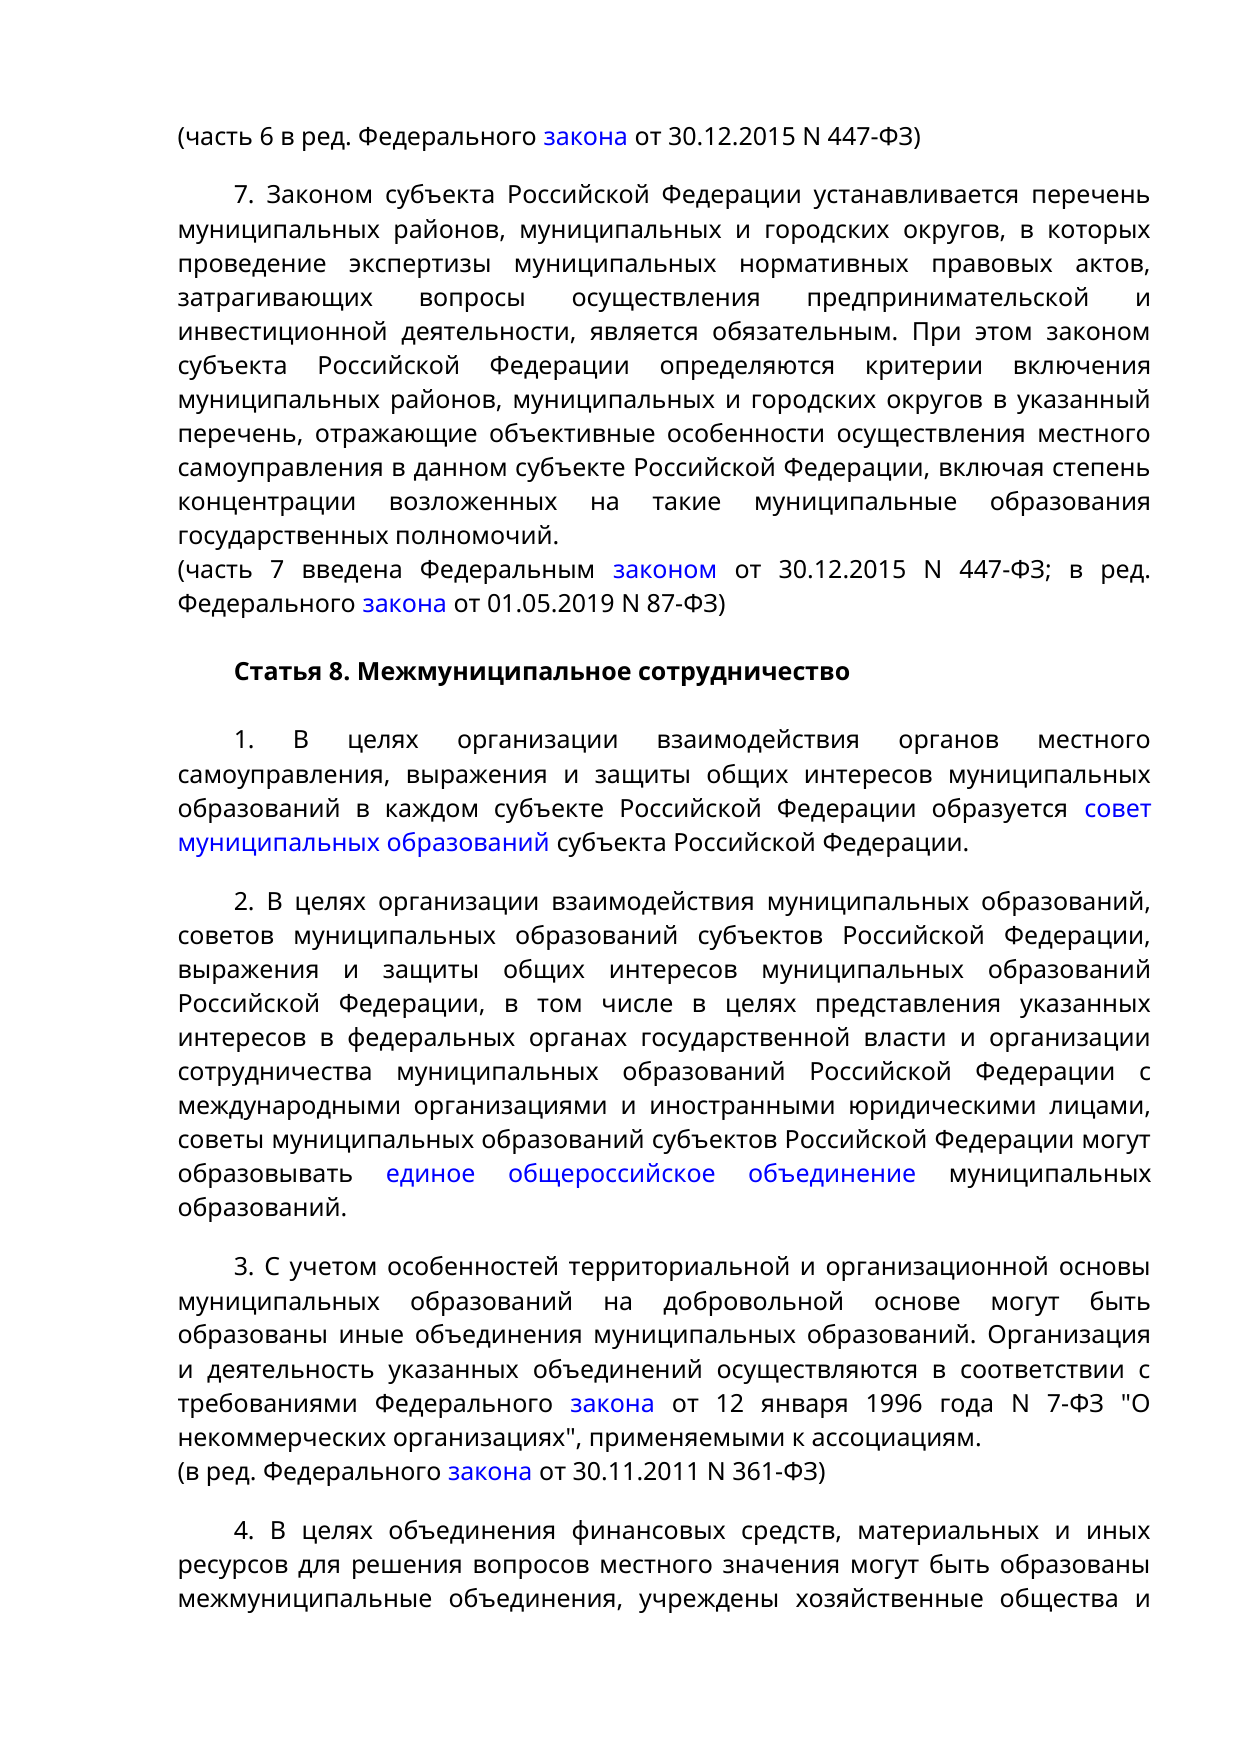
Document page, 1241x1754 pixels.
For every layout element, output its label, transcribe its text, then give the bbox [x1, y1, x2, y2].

text 1. В целях организации взаимодействия органов местного самоуправления, выражения и защиты общих интересов муниципальных образований в каждом субъекте Российской Федерации образуется совет муниципальных образований субъекта Российской Федерации. [177, 722, 1152, 858]
text (в ред. Федерального закона от 30.11.2011 N 361-ФЗ) [177, 1453, 1152, 1487]
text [177, 1512, 1152, 1615]
title Статья 8. Межмуниципальное сотрудничество [177, 654, 1152, 688]
text 7. Законом субъекта Российской Федерации устанавливается перечень муниципальных районов, муниципальных и городских округов, в которых проведение экспертизы муниципальных нормативных правовых актов, затрагивающих вопросы осуществления предпринимательской и инвестиционной деятельности, является обязательным. При этом законом субъекта Российской Федерации определяются критерии включения муниципальных районов, муниципальных и городских округов в указанный перечень, отражающие объективные особенности осуществления местного самоуправления в данном субъекте Российской Федерации, включая степень концентрации возложенных на такие муниципальные образования государственных полномочий. [177, 177, 1152, 552]
text (часть 7 введена Федеральным законом от 30.12.2015 N 447-ФЗ; в ред. Федерального закона от 01.05.2019 N 87-ФЗ) [177, 552, 1152, 620]
text (часть 6 в ред. Федерального закона от 30.12.2015 N 447-ФЗ) [177, 118, 1152, 152]
text 2. В целях организации взаимодействия муниципальных образований, советов муниципальных образований субъектов Российской Федерации, выражения и защиты общих интересов муниципальных образований Российской Федерации, в том числе в целях представления указанных интересов в федеральных органах государственной власти и организации сотрудничества муниципальных образований Российской Федерации с международными организациями и иностранными юридическими лицами, советы муниципальных образований субъектов Российской Федерации могут образовывать единое общероссийское объединение муниципальных образований. [177, 883, 1152, 1224]
text 3. С учетом особенностей территориальной и организационной основы муниципальных образований на добровольной основе могут быть образованы иные объединения муниципальных образований. Организация и деятельность указанных объединений осуществляются в соответствии с требованиями Федерального закона от 12 января 1996 года N 7-ФЗ "О некоммерческих организациях", применяемыми к ассоциациям. [177, 1249, 1152, 1453]
